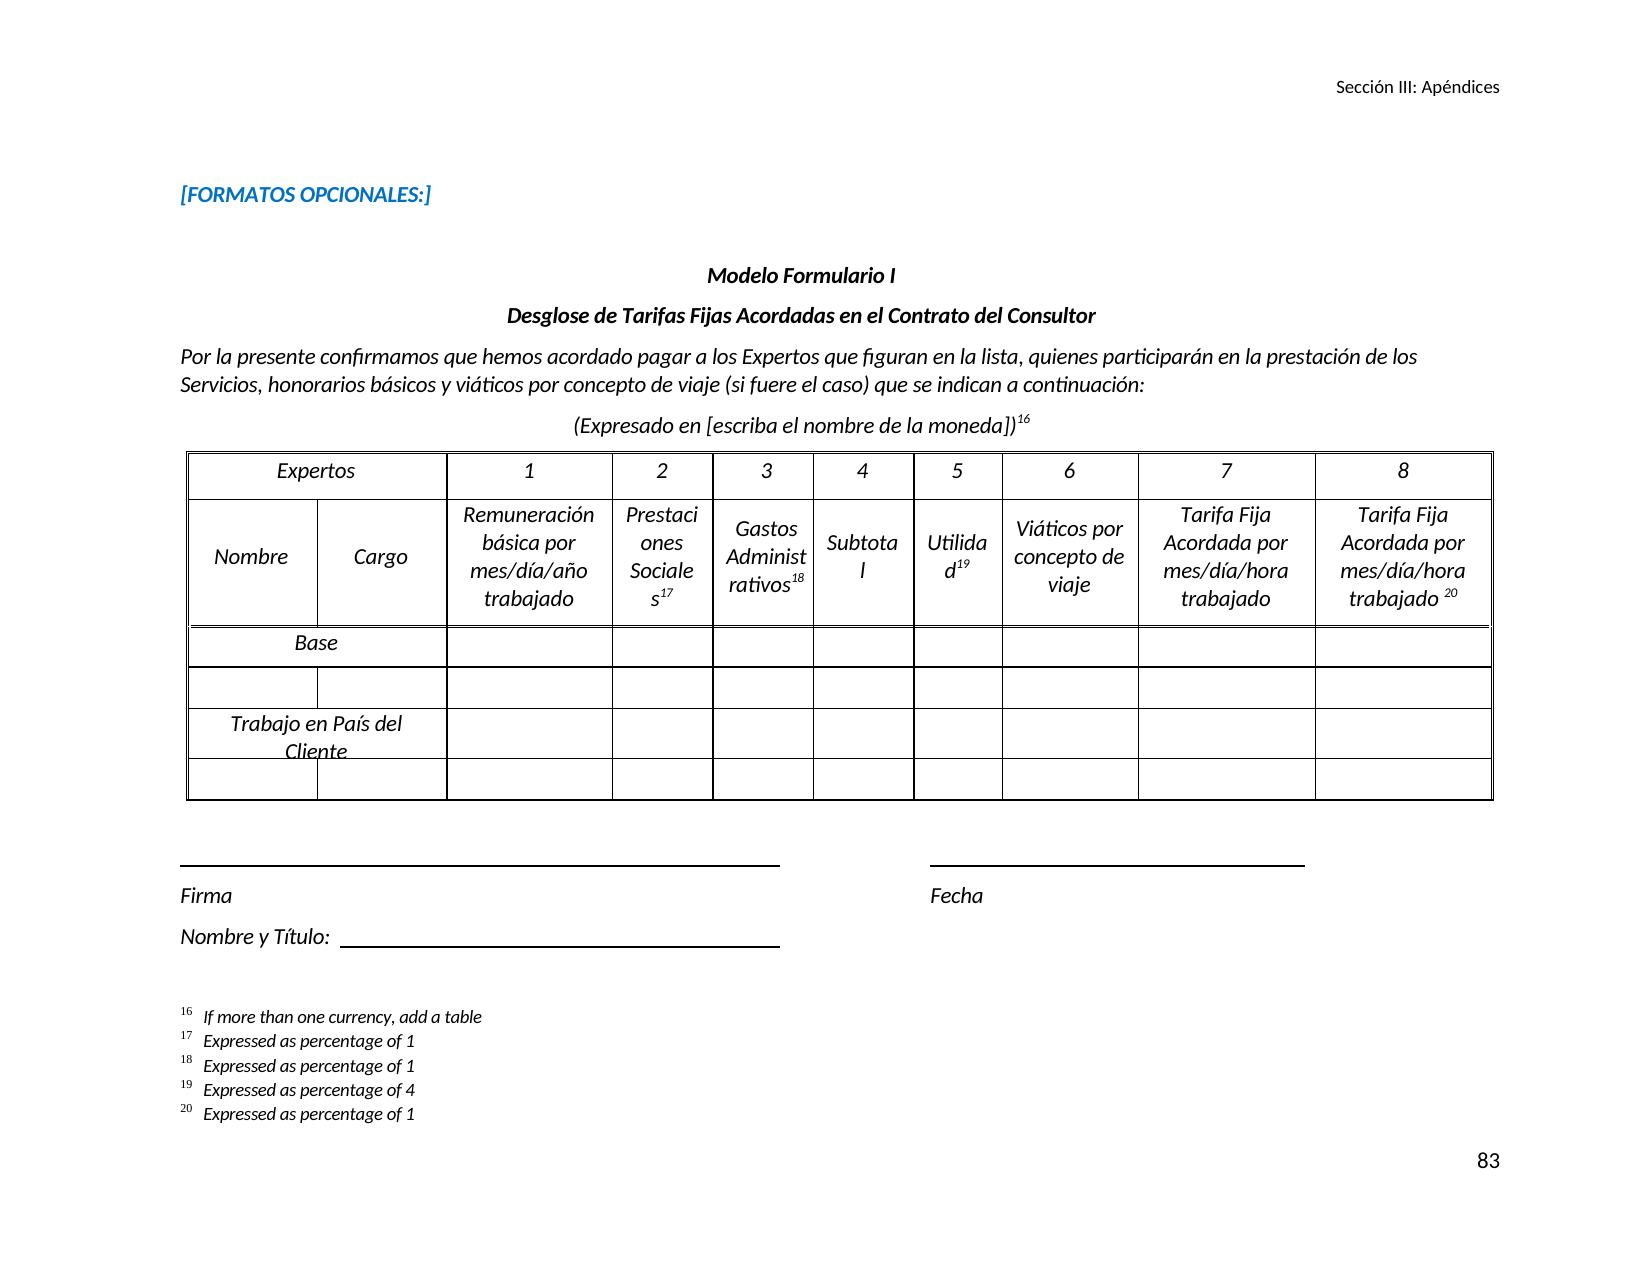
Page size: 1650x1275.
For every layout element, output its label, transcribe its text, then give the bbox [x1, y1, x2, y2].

table_header 6 [1003, 454, 1138, 498]
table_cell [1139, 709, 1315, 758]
table_header 8 [1316, 454, 1491, 498]
table_cell [1139, 628, 1315, 666]
table_cell Tarifa Fija Acordada por mes/día/hora trabajado [1139, 500, 1315, 625]
list Por la presente confirmamos que hemos acordado pagar a los Expertos que figuran en la lista, quienes participarán en la prestación de los Servicios, honorarios básicos y viáticos por concepto de viaje (si fuere el caso) que se indican a continuación: [180, 342, 1425, 398]
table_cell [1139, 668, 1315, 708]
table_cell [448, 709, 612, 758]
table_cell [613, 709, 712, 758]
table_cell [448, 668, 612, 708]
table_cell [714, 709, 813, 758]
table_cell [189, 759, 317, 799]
list [FORMATOS OPCIONALES:] [180, 180, 1425, 208]
table_cell Utilidad [915, 500, 1002, 625]
table_cell [613, 628, 712, 666]
table_cell Prestaciones Sociales [613, 500, 712, 625]
table_cell Remuneración básica por mes/día/año trabajado [448, 500, 612, 625]
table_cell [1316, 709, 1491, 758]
table_header 1 [448, 454, 612, 498]
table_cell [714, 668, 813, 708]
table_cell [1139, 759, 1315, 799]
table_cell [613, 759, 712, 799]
table_header 2 [613, 454, 712, 498]
table_header 3 [714, 454, 813, 498]
table_cell Viáticos por concepto de viaje [1003, 500, 1138, 625]
table_cell Nombre [189, 500, 317, 625]
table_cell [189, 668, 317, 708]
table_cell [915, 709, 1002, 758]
table_cell Tarifa Fija Acordada por mes/día/hora trabajado [1316, 500, 1491, 625]
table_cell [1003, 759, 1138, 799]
list Nombre y Título: [180, 922, 1500, 950]
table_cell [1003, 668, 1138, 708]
list Firma Fecha [180, 882, 1500, 910]
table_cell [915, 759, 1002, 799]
table_header 7 [1139, 454, 1315, 498]
list Modelo Formulario I [180, 261, 1425, 289]
list Desglose de Tarifas Fijas Acordadas en el Contrato del Consultor [180, 302, 1425, 330]
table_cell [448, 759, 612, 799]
table_header Expertos [189, 454, 446, 498]
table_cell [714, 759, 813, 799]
table_cell [714, 628, 813, 666]
table_header 4 [814, 454, 913, 498]
table_cell [915, 628, 1002, 666]
table_cell [1003, 628, 1138, 666]
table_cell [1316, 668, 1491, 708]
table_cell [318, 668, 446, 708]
list (Expresado en [escriba el nombre de la moneda]) [180, 411, 1425, 439]
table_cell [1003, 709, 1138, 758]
table_cell Base [189, 625, 446, 666]
table_cell Cargo [318, 500, 446, 625]
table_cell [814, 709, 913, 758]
table_cell Gastos Administrativos [714, 500, 813, 625]
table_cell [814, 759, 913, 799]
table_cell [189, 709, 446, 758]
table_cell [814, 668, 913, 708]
table_cell [448, 628, 612, 666]
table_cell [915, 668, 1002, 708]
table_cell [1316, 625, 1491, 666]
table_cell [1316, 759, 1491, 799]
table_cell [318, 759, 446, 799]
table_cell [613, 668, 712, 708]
table_cell [814, 628, 913, 666]
table_cell Subtotal [814, 500, 913, 625]
table_header 5 [915, 454, 1002, 498]
